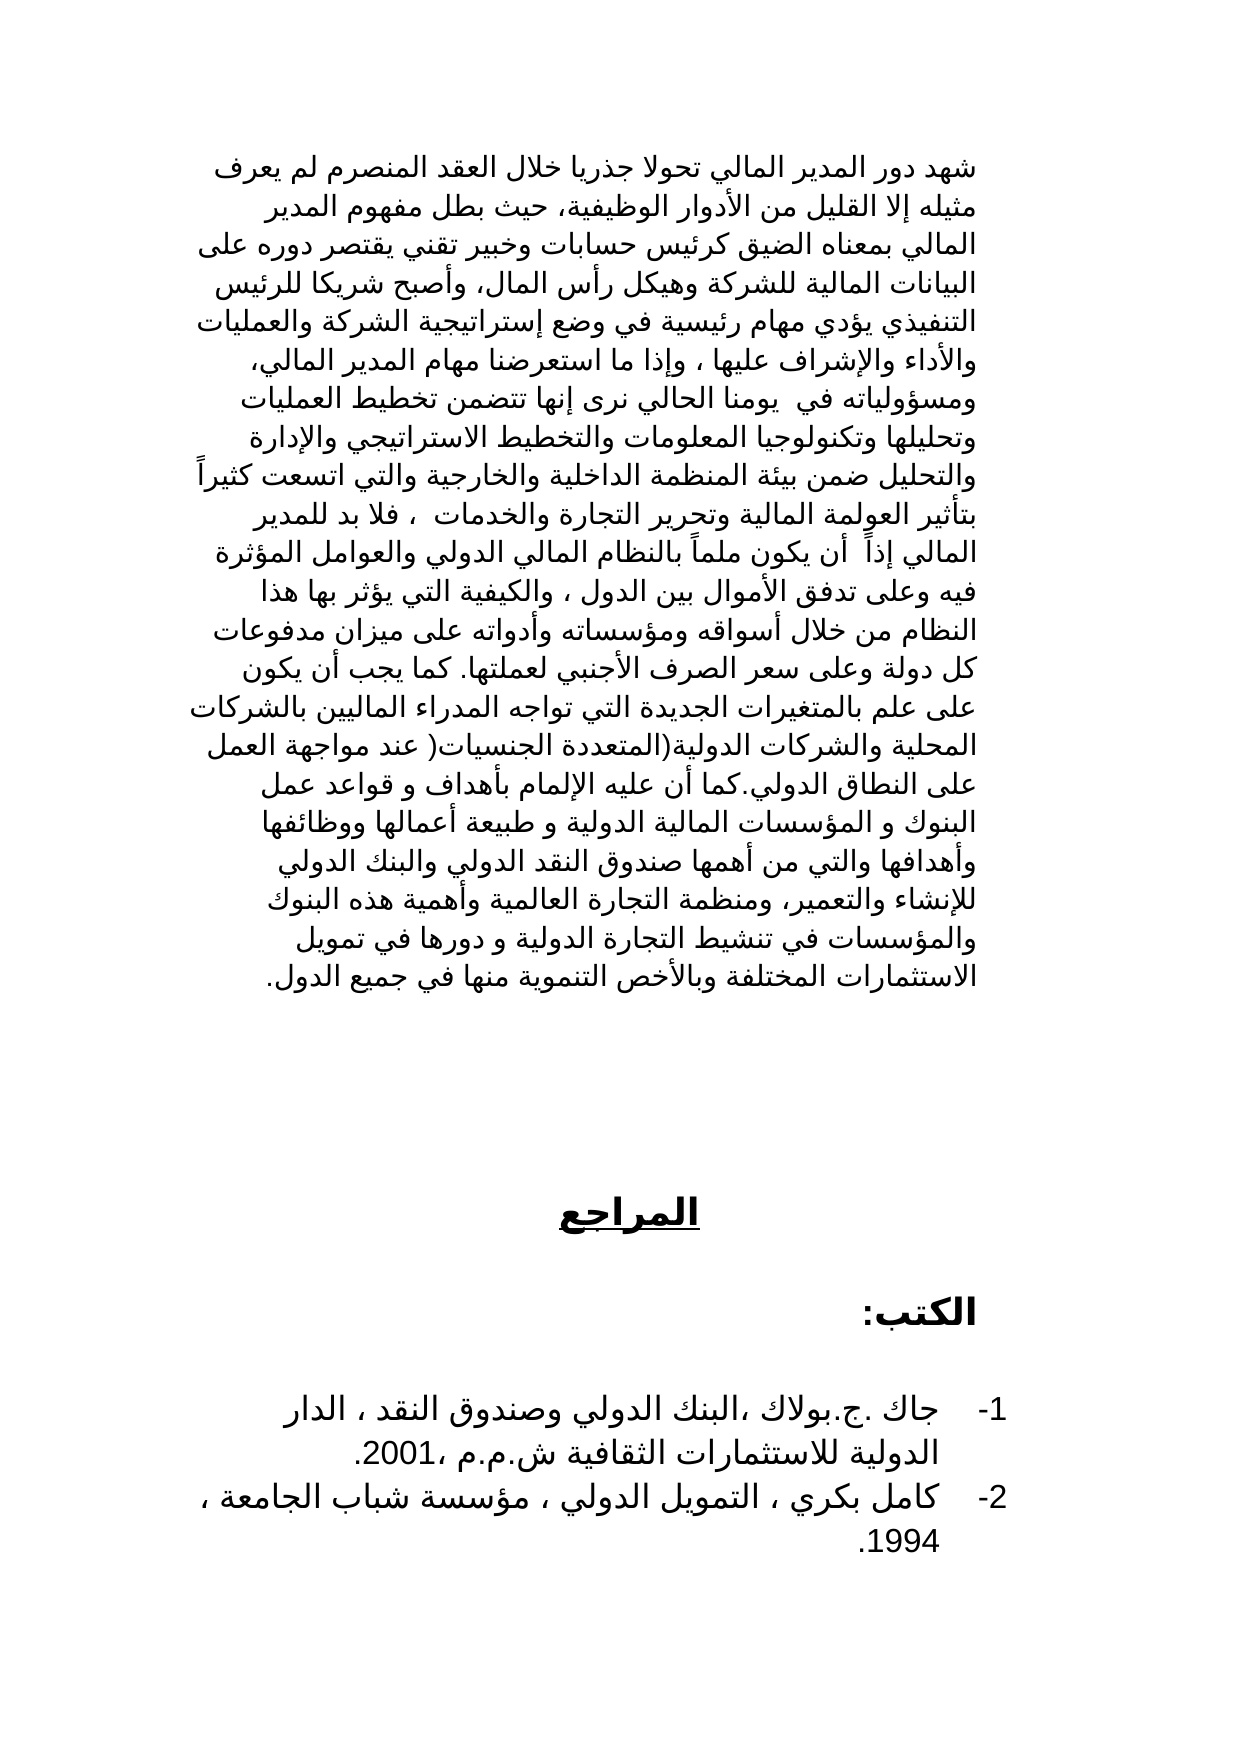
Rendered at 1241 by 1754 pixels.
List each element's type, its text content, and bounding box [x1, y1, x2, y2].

list المراجع [187, 1191, 978, 1234]
list شهد دور المدير المالي تحولا جذريا خلال العقد المنصرم لم يعرف مثيله إلا القليل من الأدوار الوظيفية، حيث بطل مفهوم المدير المالي بمعناه الضيق كرئيس حسابات وخبير تقني يقتصر دوره على البيانات المالية للشركة وهيكل رأس المال، وأصبح شريكا للرئيس التنفيذي يؤدي مهام رئيسية في وضع إستراتيجية الشركة والعمليات والأداء والإشراف عليها ، وإذا ما استعرضنا مهام المدير المالي، ومسؤولياته في يومنا الحالي نرى إنها تتضمن تخطيط العمليات وتحليلها وتكنولوجيا المعلومات والتخطيط الاستراتيجي والإدارة والتحليل ضمن بيئة المنظمة الداخلية والخارجية والتي اتسعت كثيراً بتأثير العولمة المالية وتحرير التجارة والخدمات ، فلا بد للمدير المالي إذاً أن يكون ملماً بالنظام المالي الدولي والعوامل المؤثرة فيه وعلى تدفق الأموال بين الدول ، والكيفية التي يؤثر بها هذا النظام من خلال أسواقه ومؤسساته وأدواته على ميزان مدفوعات كل دولة وعلى سعر الصرف الأجنبي لعملتها. كما يجب أن يكون على علم بالمتغيرات الجديدة التي تواجه المدراء الماليين بالشركات المحلية والشركات الدولية(المتعددة الجنسيات( عند مواجهة العمل على النطاق الدولي.كما أن عليه الإلمام بأهداف و قواعد عمل البنوك و المؤسسات المالية الدولية و طبيعة أعمالها ووظائفها وأهدافها والتي من أهمها صندوق النقد الدولي والبنك الدولي للإنشاء والتعمير، ومنظمة التجارة العالمية وأهمية هذه البنوك والمؤسسات في تنشيط التجارة الدولية و دورها في تمويل الاستثمارات المختلفة وبالأخص التنموية منها في جميع الدول. [187, 150, 978, 993]
list كامل بكري ، التمويل الدولي ، مؤسسة شباب الجامعة ،1994. [187, 1477, 978, 1560]
list جاك .ج.بولاك ،البنك الدولي وصندوق النقد ، الدار الدولية للاستثمارات الثقافية ش.م.م ،2001. [187, 1389, 978, 1472]
list الكتب: [187, 1290, 978, 1333]
